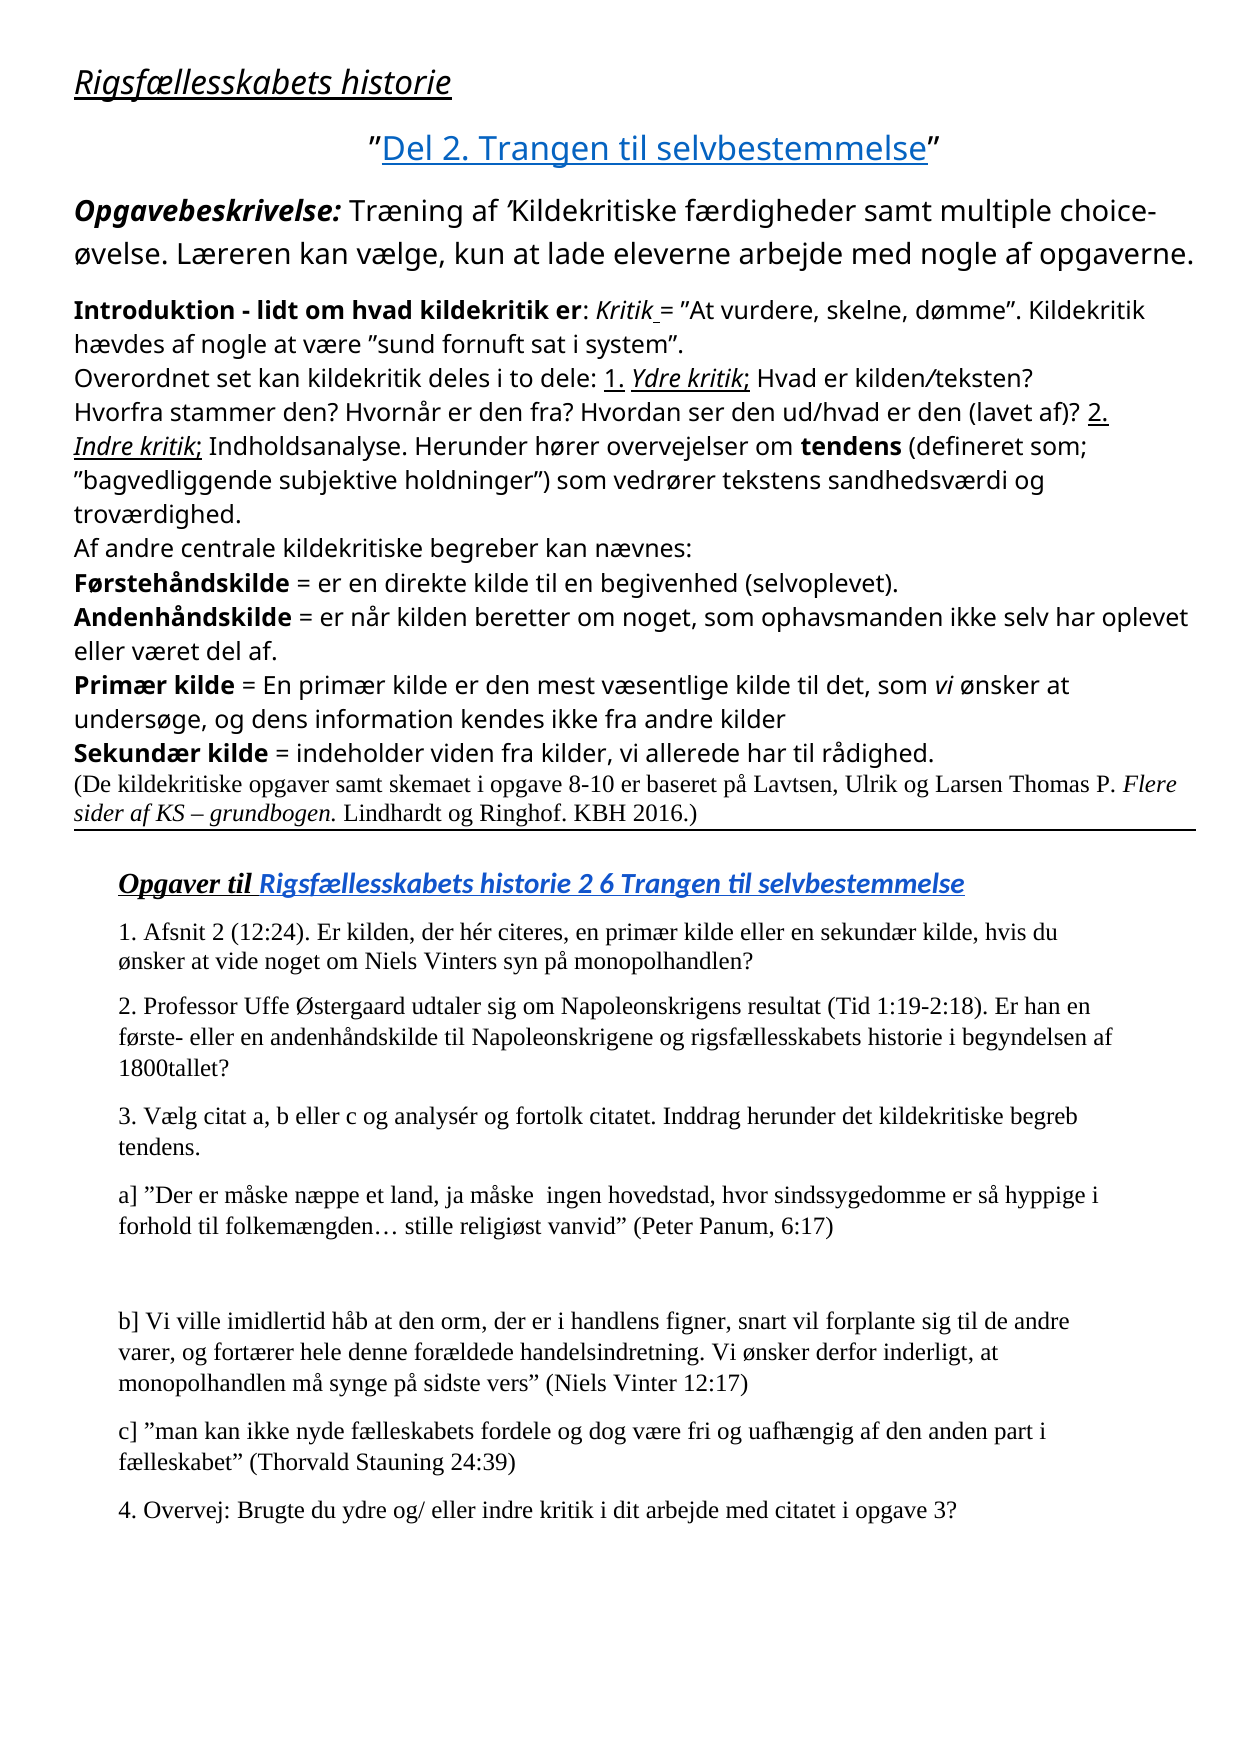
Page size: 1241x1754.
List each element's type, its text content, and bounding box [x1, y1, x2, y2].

text Opgavebeskrivelse: Træning af ’Kildekritiske færdigheder samt multiple choice-øvelse. Læreren kan vælge, kun at lade eleverne arbejde med nogle af opgaverne. [74, 190, 1196, 273]
text (De kildekritiske opgaver samt skemaet i opgave 8-10 er baseret på Lavtsen, Ulrik og Larsen Thomas P. Flere sider af KS – grundbogen. Lindhardt og Ringhof. KBH 2016.) [74, 769, 1196, 829]
text Af andre centrale kildekritiske begreber kan nævnes: [74, 531, 1122, 565]
text 2. Professor Uffe Østergaard udtaler sig om Napoleonskrigens resultat (Tid 1:19-2:18). Er han en første- eller en andenhåndskilde til Napoleonskrigene og rigsfællesskabets historie i begyndelsen af 1800tallet? [118, 991, 1122, 1082]
text 3. Vælg citat a, b eller c og analysér og fortolk citatet. Inddrag herunder det kildekritiske begreb tendens. [118, 1101, 1122, 1161]
text Primær kilde = En primær kilde er den mest væsentlige kilde til det, som vi ønsker at undersøge, og dens information kendes ikke fra andre kilder [74, 667, 1196, 736]
text 4. Overvej: Brugte du ydre og/ eller indre kritik i dit arbejde med citatet i opgave 3? [118, 1495, 1122, 1523]
text a] ”Der er måske næppe et land, ja måske ingen hovedstad, hvor sindssygedomme er så hyppige i forhold til folkemængden… stille religiøst vanvid” (Peter Panum, 6:17) [118, 1180, 1122, 1239]
text Andenhåndskilde = er når kilden beretter om noget, som ophavsmanden ikke selv har oplevet eller været del af. [74, 599, 1196, 667]
text b] Vi ville imidlertid håb at den orm, der er i handlens figner, snart vil forplante sig til de andre varer, og fortærer hele denne forældede handelsindretning. Vi ønsker derfor inderligt, at monopolhandlen må synge på sidste vers” (Niels Vinter 12:17) [118, 1306, 1122, 1397]
text Introduktion - lidt om hvad kildekritik er: Kritik = ”At vurdere, skelne, dømme”. Kildekritik hævdes af nogle at være ”sund fornuft sat i system”. [74, 293, 1196, 361]
text Overordnet set kan kildekritik deles i to dele: 1. Ydre kritik; Hvad er kilden/teksten? Hvorfra stammer den? Hvornår er den fra? Hvordan ser den ud/hvad er den (lavet af)? 2. Indre kritik; Indholdsanalyse. Herunder hører overvejelser om tendens (defineret som; ”bagvedliggende subjektive holdninger”) som vedrører tekstens sandhedsværdi og troværdighed. [74, 361, 1122, 531]
text 1. Afsnit 2 (12:24). Er kilden, der hér citeres, en primær kilde eller en sekundær kilde, hvis du ønsker at vide noget om Niels Vinters syn på monopolhandlen? [118, 917, 1122, 974]
text Opgaver til Rigsfællesskabets historie 2 6 Trangen til selvbestemmelse [118, 865, 1122, 900]
text Rigsfællesskabets historie [74, 59, 1122, 104]
text Sekundær kilde = indeholder viden fra kilder, vi allerede har til rådighed. [74, 736, 1196, 769]
text Førstehåndskilde = er en direkte kilde til en begivenhed (selvoplevet). [74, 565, 1196, 599]
text c] ”man kan ikke nyde fælleskabets fordele og dog være fri og uafhængig af den anden part i fælleskabet” (Thorvald Stauning 24:39) [118, 1416, 1122, 1476]
text ”Del 2. Trangen til selvbestemmelse” [118, 125, 1122, 170]
